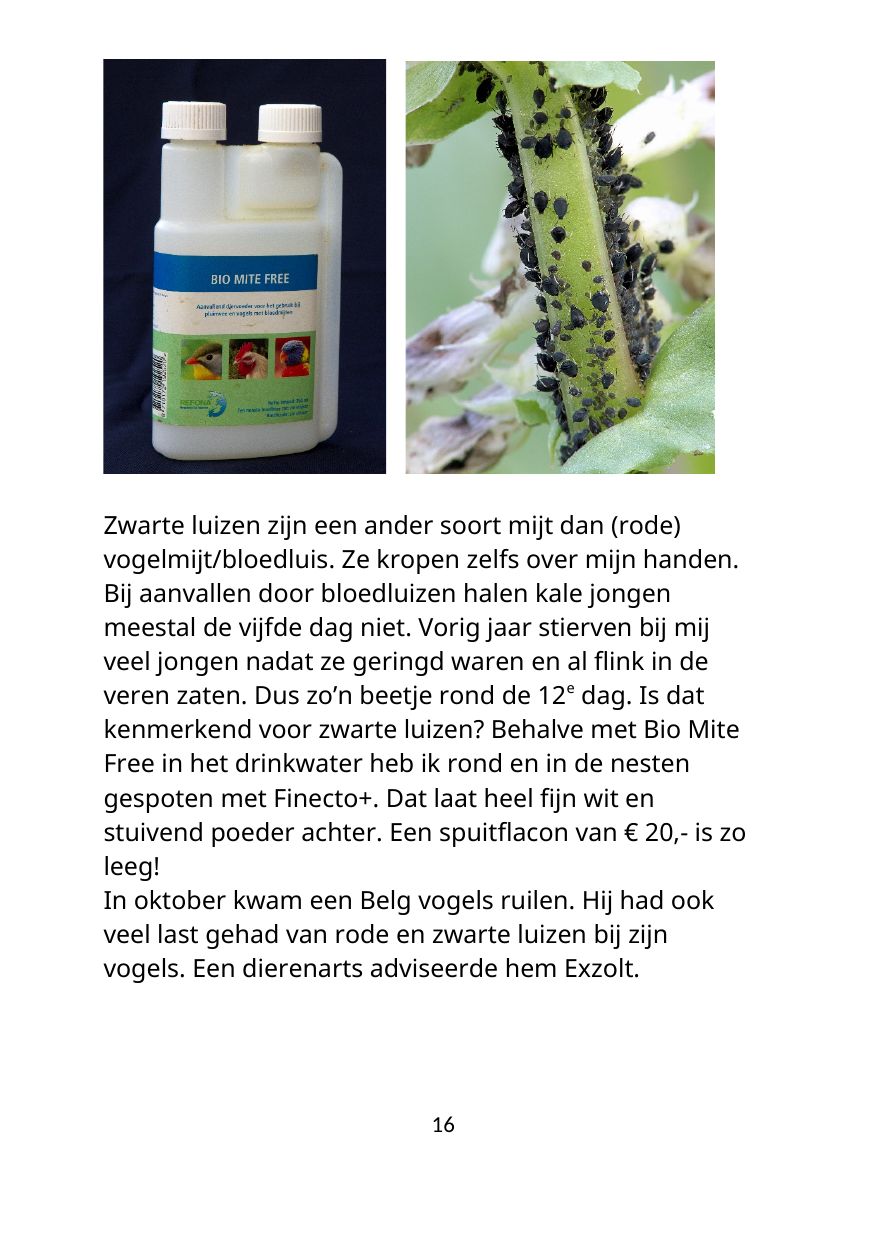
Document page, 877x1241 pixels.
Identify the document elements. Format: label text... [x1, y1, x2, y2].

text Zwarte luizen zijn een ander soort mijt dan (rode) vogelmijt/bloedluis. Ze kropen zelfs over mijn handen. Bij aanvallen door bloedluizen halen kale jongen meestal de vijfde dag niet. Vorig jaar stierven bij mij veel jongen nadat ze geringd waren en al flink in de veren zaten. Dus zo’n beetje rond de 12e dag. Is dat kenmerkend voor zwarte luizen? Behalve met Bio Mite Free in het drinkwater heb ik rond en in de nesten gespoten met Finecto+. Dat laat heel fijn wit en stuivend poeder achter. Een spuitflacon van € 20,- is zo leeg! [103, 508, 753, 882]
picture [405, 61, 715, 474]
text In oktober kwam een Belg vogels ruilen. Hij had ook veel last gehad van rode en zwarte luizen bij zijn vogels. Een dierenarts adviseerde hem Exzolt. [103, 882, 753, 984]
picture [103, 59, 387, 474]
